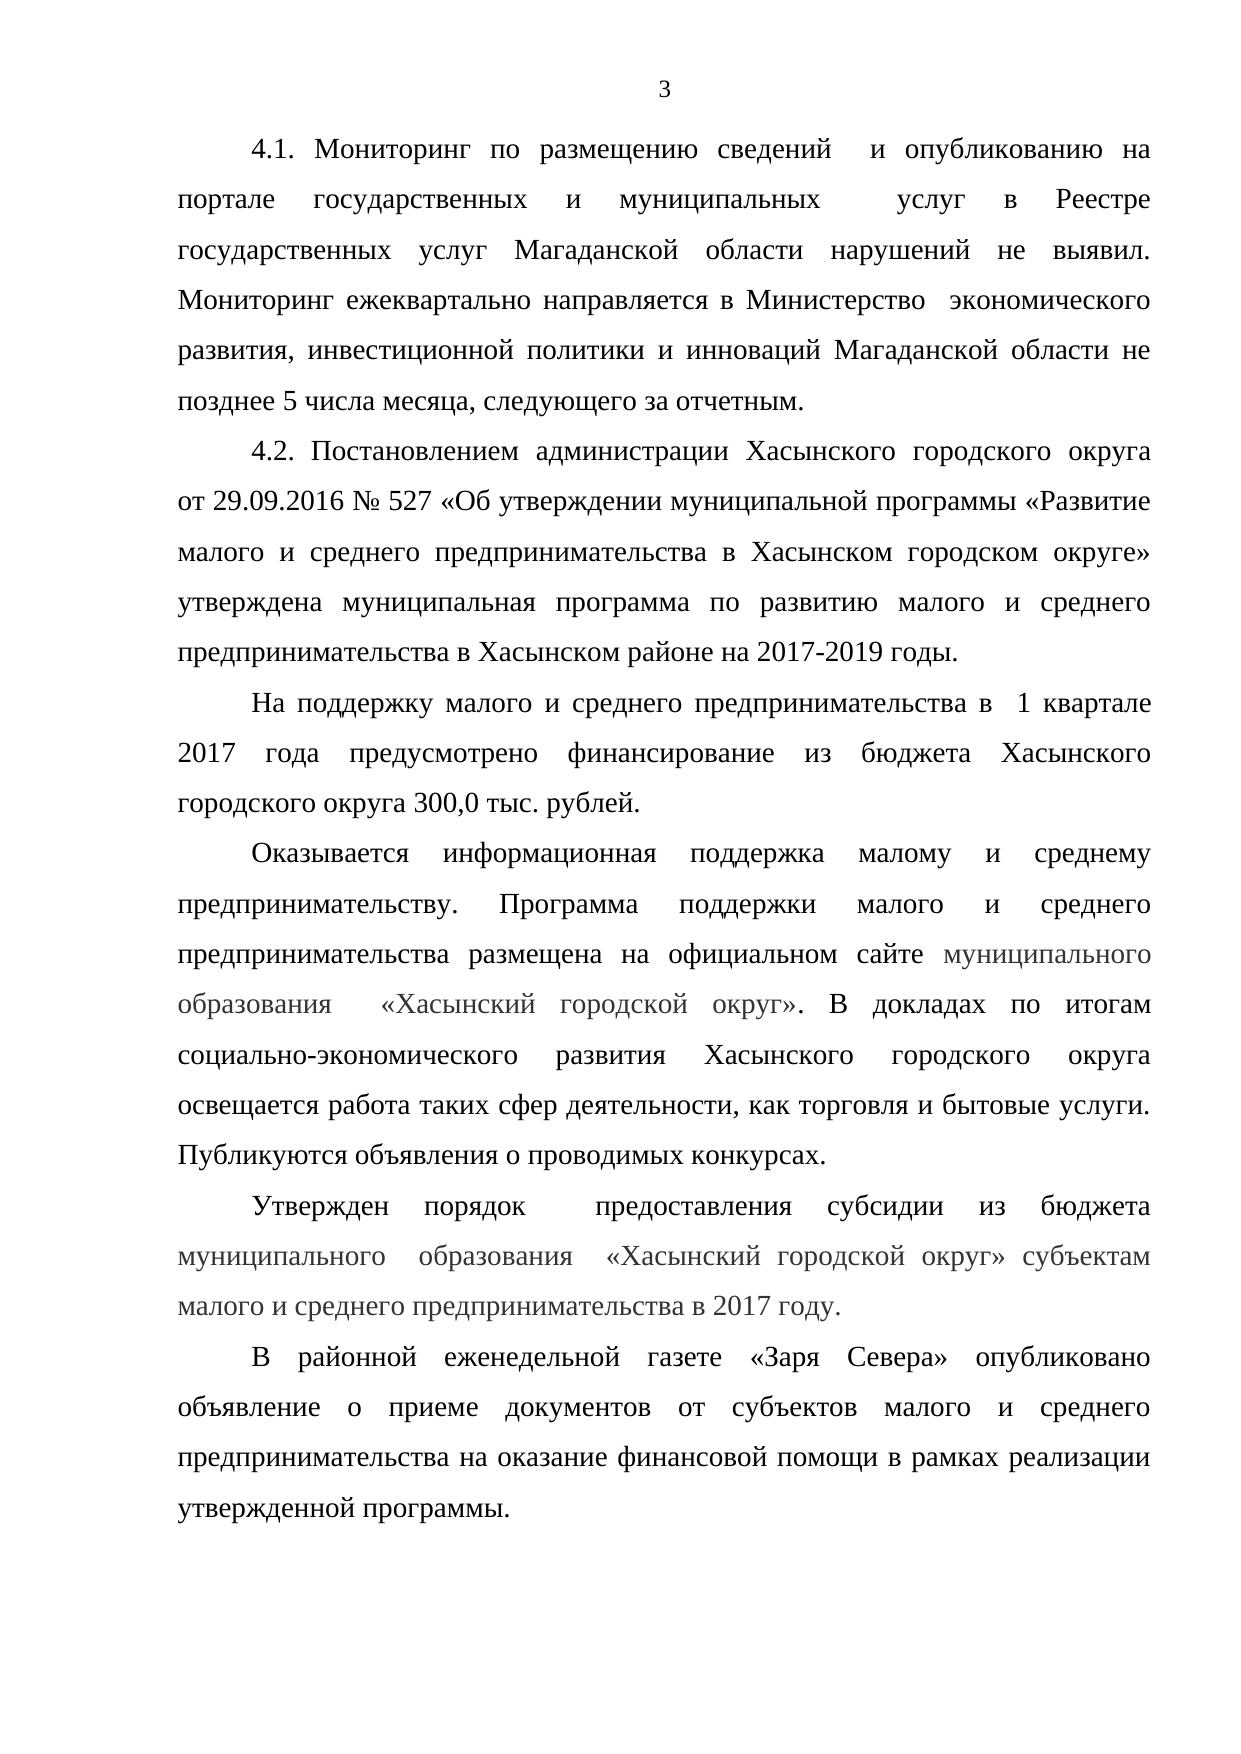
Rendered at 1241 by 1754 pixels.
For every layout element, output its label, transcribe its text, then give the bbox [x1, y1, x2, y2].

text В районной еженедельной газете «Заря Севера» опубликовано объявление о приеме документов от субъектов малого и среднего предпринимательства на оказание финансовой помощи в рамках реализации утвержденной программы. [177, 1339, 1152, 1523]
text 4.1. Мониторинг по размещению сведений и опубликованию на портале государственных и муниципальных услуг в Реестре государственных услуг Магаданской области нарушений не выявил. Мониторинг ежеквартально направляется в Министерство экономического развития, инвестиционной политики и инноваций Магаданской области не позднее 5 числа месяца, следующего за отчетным. [177, 131, 1152, 416]
text На поддержку малого и среднего предпринимательства в 1 квартале 2017 года предусмотрено финансирование из бюджета Хасынского городского округа 300,0 тыс. рублей. [177, 685, 1152, 819]
text 4.2. Постановлением администрации Хасынского городского округа от 29.09.2016 № 527 «Об утверждении муниципальной программы «Развитие малого и среднего предпринимательства в Хасынском городском округе» утверждена муниципальная программа по развитию малого и среднего предпринимательства в Хасынском районе на 2017-2019 годы. [177, 433, 1152, 668]
text Утвержден порядок предоставления субсидии из бюджета муниципального образования «Хасынский городской округ» субъектам малого и среднего предпринимательства в 2017 году. [177, 1188, 1152, 1322]
text Оказывается информационная поддержка малому и среднему предпринимательству. Программа поддержки малого и среднего предпринимательства размещена на официальном сайте муниципального образования «Хасынский городской округ». В докладах по итогам социально-экономического развития Хасынского городского округа освещается работа таких сфер деятельности, как торговля и бытовые услуги. Публикуются объявления о проводимых конкурсах. [177, 836, 1152, 1171]
